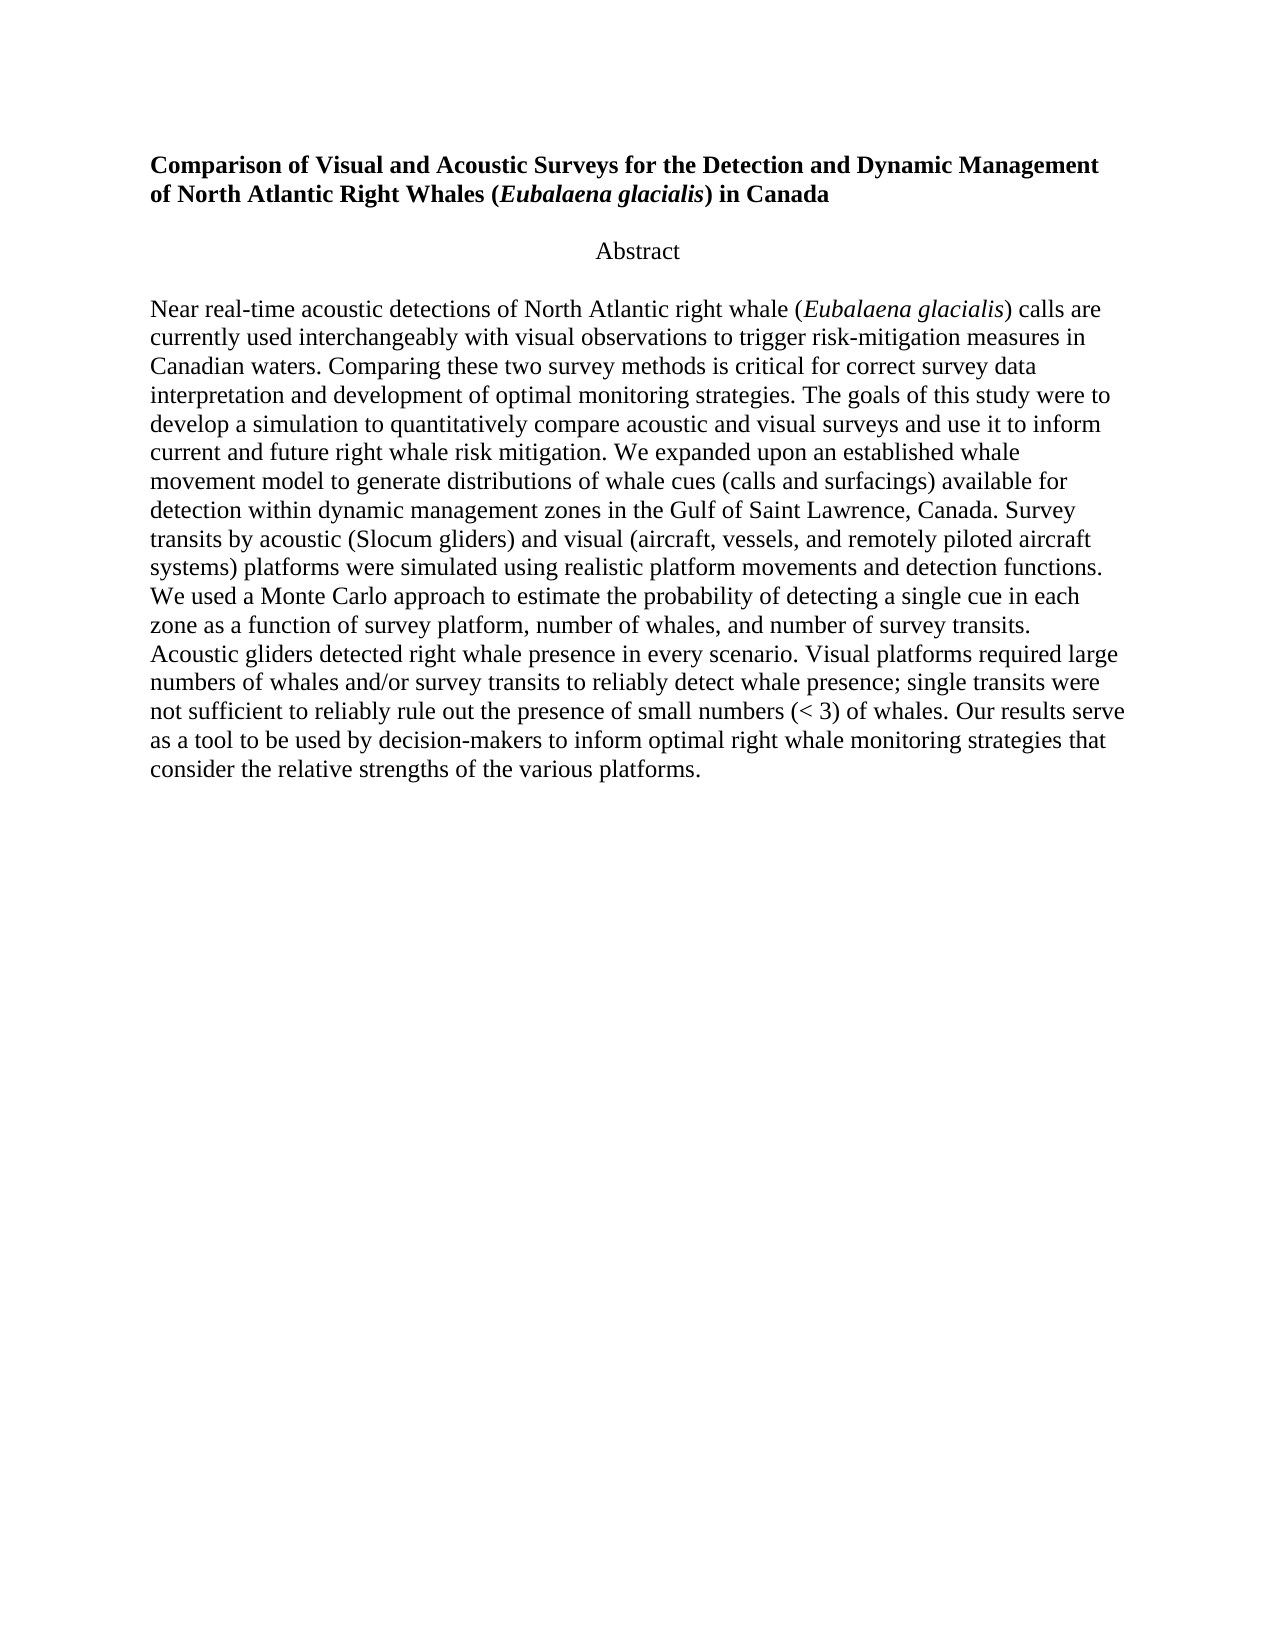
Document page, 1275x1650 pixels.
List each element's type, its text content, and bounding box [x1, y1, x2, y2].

text Near real-time acoustic detections of North Atlantic right whale (Eubalaena glacialis) calls are currently used interchangeably with visual observations to trigger risk-mitigation measures in Canadian waters. Comparing these two survey methods is critical for correct survey data interpretation and development of optimal monitoring strategies. The goals of this study were to develop a simulation to quantitatively compare acoustic and visual surveys and use it to inform current and future right whale risk mitigation. We expanded upon an established whale movement model to generate distributions of whale cues (calls and surfacings) available for detection within dynamic management zones in the Gulf of Saint Lawrence, Canada. Survey transits by acoustic (Slocum gliders) and visual (aircraft, vessels, and remotely piloted aircraft systems) platforms were simulated using realistic platform movements and detection functions. We used a Monte Carlo approach to estimate the probability of detecting a single cue in each zone as a function of survey platform, number of whales, and number of survey transits. Acoustic gliders detected right whale presence in every scenario. Visual platforms required large numbers of whales and/or survey transits to reliably detect whale presence; single transits were not sufficient to reliably rule out the presence of small numbers (< 3) of whales. Our results serve as a tool to be used by decision-makers to inform optimal right whale monitoring strategies that consider the relative strengths of the various platforms. [150, 294, 1125, 782]
text Abstract [150, 236, 1125, 265]
text Comparison of Visual and Acoustic Surveys for the Detection and Dynamic Management of North Atlantic Right Whales (Eubalaena glacialis) in Canada [150, 150, 1125, 207]
